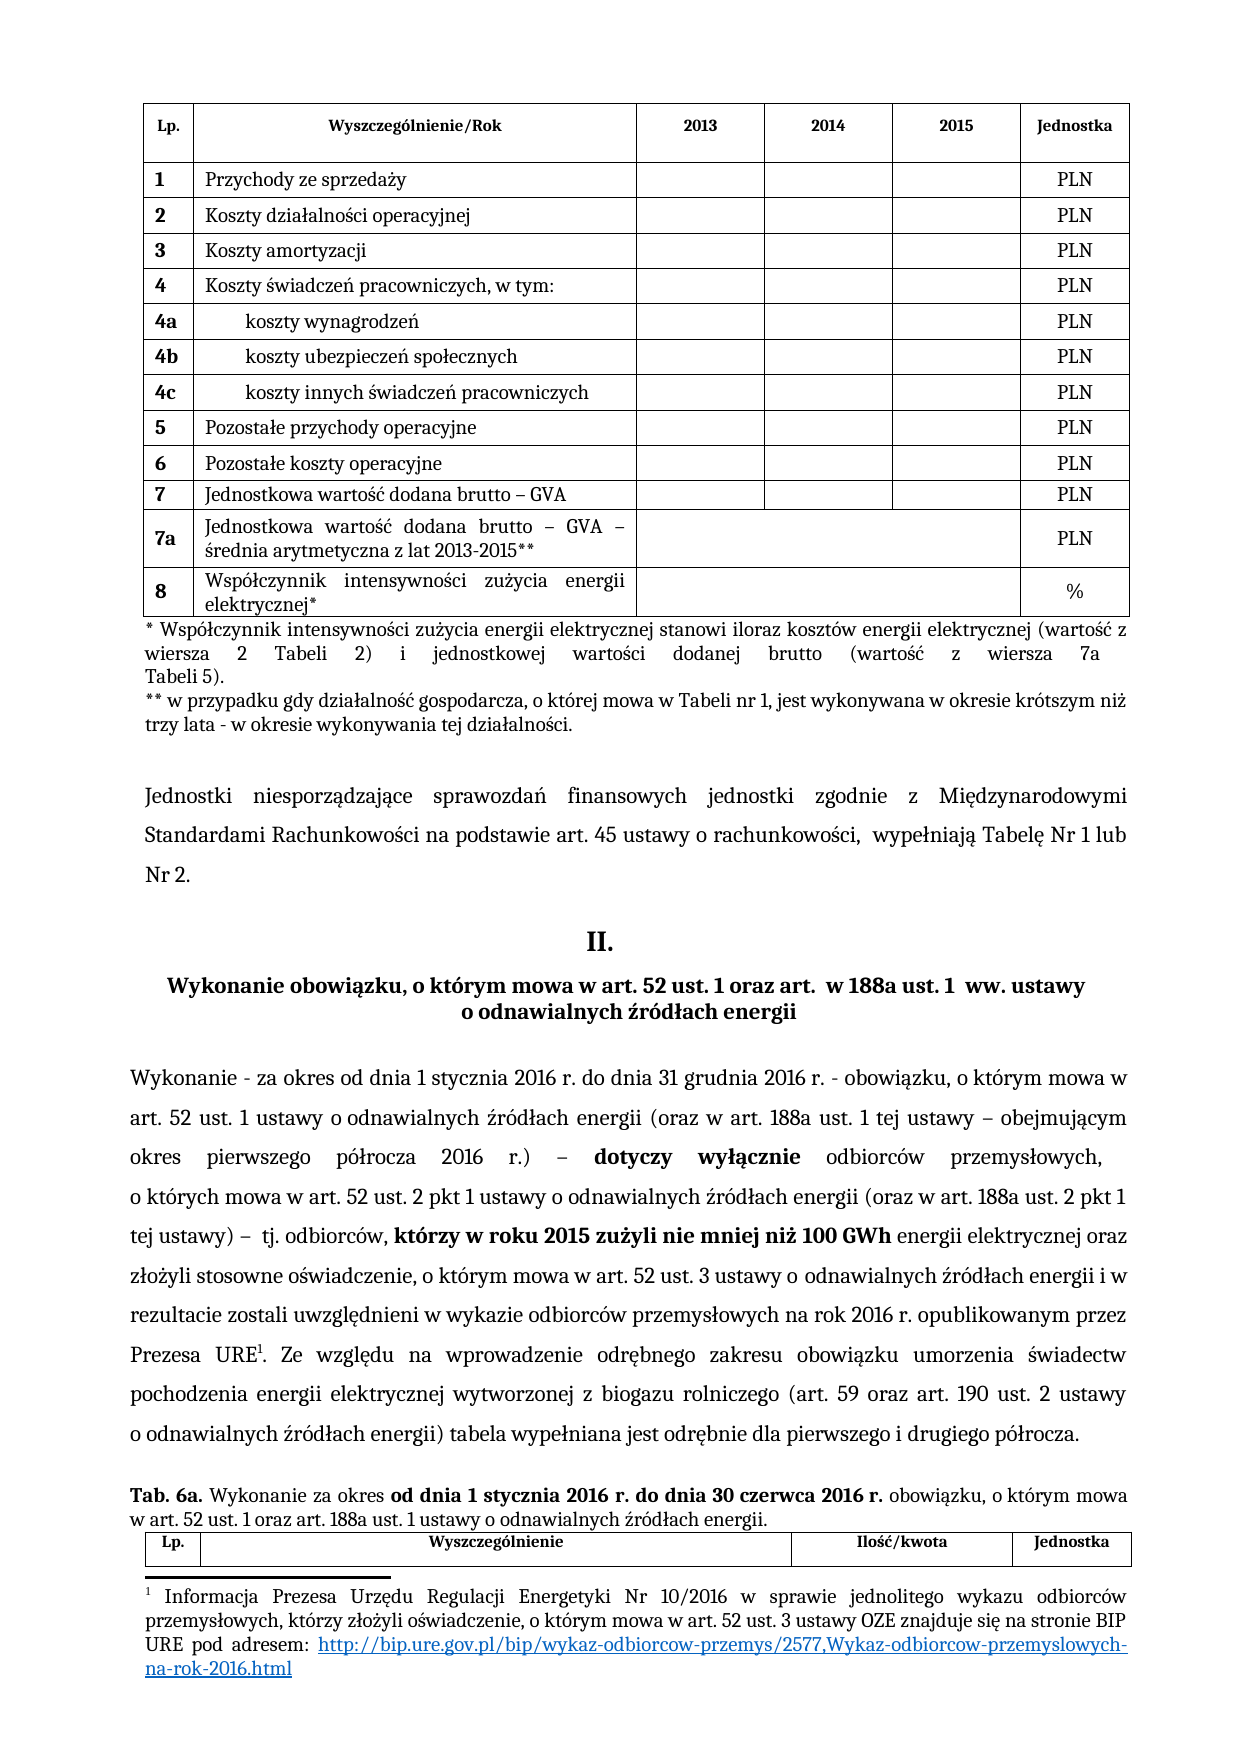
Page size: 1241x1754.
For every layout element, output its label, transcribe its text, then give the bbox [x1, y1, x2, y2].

table_cell Przychody ze sprzedaży [194, 163, 636, 197]
table_cell PLN [1021, 446, 1129, 480]
table_cell [637, 234, 764, 268]
table_cell [893, 340, 1020, 374]
table_cell PLN [1021, 163, 1129, 197]
table_cell [893, 481, 1020, 509]
table_cell [893, 269, 1020, 303]
table_cell [637, 446, 764, 480]
table_cell 4 [144, 269, 193, 303]
table_cell 7a [144, 510, 193, 567]
table_cell Koszty amortyzacji [194, 234, 636, 268]
table_cell [637, 510, 1020, 567]
table_cell [893, 304, 1020, 339]
table_header Jednostka [1013, 1533, 1131, 1566]
table_cell [765, 340, 892, 374]
table_cell [765, 375, 892, 409]
table_header 2015 [893, 104, 1020, 162]
text ** w przypadku gdy działalność gospodarcza, o której mowa w Tabeli nr 1, jest wykonywana w okresie krótszym niż trzy lata - w okresie wykonywania tej działalności. [145, 689, 1128, 737]
table_cell [765, 446, 892, 480]
table_header Lp. [146, 1533, 200, 1566]
table_cell [637, 198, 764, 232]
table_cell [765, 411, 892, 445]
table_cell PLN [1021, 269, 1129, 303]
table_cell PLN [1021, 304, 1129, 339]
table_cell PLN [1021, 340, 1129, 374]
table_cell Koszty świadczeń pracowniczych, w tym: [194, 269, 636, 303]
table_cell [637, 163, 764, 197]
table_cell 6 [144, 446, 193, 480]
table_cell [765, 481, 892, 509]
table_cell PLN [1021, 234, 1129, 268]
table_cell PLN [1021, 510, 1129, 567]
table_cell Jednostkowa wartość dodana brutto – GVA – średnia arytmetyczna z lat 2013-2015** [194, 510, 636, 567]
table_cell PLN [1021, 375, 1129, 409]
table_cell 4b [144, 340, 193, 374]
table_header Ilość/kwota [792, 1533, 1012, 1566]
table_cell [893, 234, 1020, 268]
table_cell PLN [1021, 411, 1129, 445]
table_header Jednostka [1021, 104, 1129, 162]
table_cell [637, 481, 764, 509]
text Wykonanie - za okres od dnia 1 stycznia 2016 r. do dnia 31 grudnia 2016 r. - obowiązku, o którym mowa w art. 52 ust. 1 ustawy o odnawialnych źródłach energii (oraz w art. 188a ust. 1 tej ustawy – obejmującym okres pierwszego półrocza 2016 r.) – dotyczy wyłącznie odbiorców przemysłowych, o których mowa w art. 52 ust. 2 pkt 1 ustawy o odnawialnych źródłach energii (oraz w art. 188a ust. 2 pkt 1 tej ustawy) – tj. odbiorców, którzy w roku 2015 zużyli nie mniej niż 100 GWh energii elektrycznej oraz złożyli stosowne oświadczenie, o którym mowa w art. 52 ust. 3 ustawy o odnawialnych źródłach energii i w rezultacie zostali uwzględnieni w wykazie odbiorców przemysłowych na rok 2016 r. opublikowanym przez Prezesa URE. Ze względu na wprowadzenie odrębnego zakresu obowiązku umorzenia świadectw pochodzenia energii elektrycznej wytworzonej z biogazu rolniczego (art. 59 oraz art. 190 ust. 2 ustawy o odnawialnych źródłach energii) tabela wypełniana jest odrębnie dla pierwszego i drugiego półrocza. [130, 1065, 1128, 1447]
table_cell [637, 375, 764, 409]
table_cell [893, 446, 1020, 480]
table_header Lp. [144, 104, 193, 162]
table_cell [637, 340, 764, 374]
table_cell Jednostkowa wartość dodana brutto – GVA [194, 481, 636, 509]
table_header 2013 [637, 104, 764, 162]
table_cell Pozostałe przychody operacyjne [194, 411, 636, 445]
table_cell [637, 304, 764, 339]
text Jednostki niesporządzające sprawozdań finansowych jednostki zgodnie z Międzynarodowymi Standardami Rachunkowości na podstawie art. 45 ustawy o rachunkowości, wypełniają Tabelę Nr 1 lub Nr 2. [145, 782, 1128, 888]
table_cell [765, 304, 892, 339]
table_cell [893, 163, 1020, 197]
table_cell [637, 568, 1020, 616]
table_cell 2 [144, 198, 193, 232]
table_cell 3 [144, 234, 193, 268]
table_cell 5 [144, 411, 193, 445]
table_cell koszty ubezpieczeń społecznych [194, 340, 636, 374]
table_cell [637, 411, 764, 445]
table_cell [893, 375, 1020, 409]
table_cell Współczynnik intensywności zużycia energii elektrycznej* [194, 568, 636, 616]
table_cell [637, 269, 764, 303]
table_cell Koszty działalności operacyjnej [194, 198, 636, 232]
table_cell [765, 269, 892, 303]
table_cell koszty wynagrodzeń [194, 304, 636, 339]
table_cell % [1021, 568, 1129, 616]
table_cell 4a [144, 304, 193, 339]
table_cell 4c [144, 375, 193, 409]
table_cell 7 [144, 481, 193, 509]
text * Współczynnik intensywności zużycia energii elektrycznej stanowi iloraz kosztów energii elektrycznej (wartość z wiersza 2 Tabeli 2) i jednostkowej wartości dodanej brutto (wartość z wiersza 7a Tabeli 5). [145, 617, 1128, 689]
table_cell PLN [1021, 198, 1129, 232]
table_header 2014 [765, 104, 892, 162]
table_cell [893, 198, 1020, 232]
text Wykonanie obowiązku, o którym mowa w art. 52 ust. 1 oraz art. w 188a ust. 1 ww. ustawy o odnawialnych źródłach energii [130, 973, 1128, 1026]
table_cell [765, 198, 892, 232]
text Tab. 6a. Wykonanie za okres od dnia 1 stycznia 2016 r. do dnia 30 czerwca 2016 r. obowiązku, o którym mowa w art. 52 ust. 1 oraz art. 188a ust. 1 ustawy o odnawialnych źródłach energii. [130, 1484, 1128, 1532]
table_cell 1 [144, 163, 193, 197]
table_cell [893, 411, 1020, 445]
table_cell 8 [144, 568, 193, 616]
table_cell [765, 163, 892, 197]
table_cell koszty innych świadczeń pracowniczych [194, 375, 636, 409]
table_header Wyszczególnienie/Rok [194, 104, 636, 162]
table_cell PLN [1021, 481, 1129, 509]
table_cell [765, 234, 892, 268]
table_cell Pozostałe koszty operacyjne [194, 446, 636, 480]
table_header Wyszczególnienie [201, 1533, 791, 1566]
